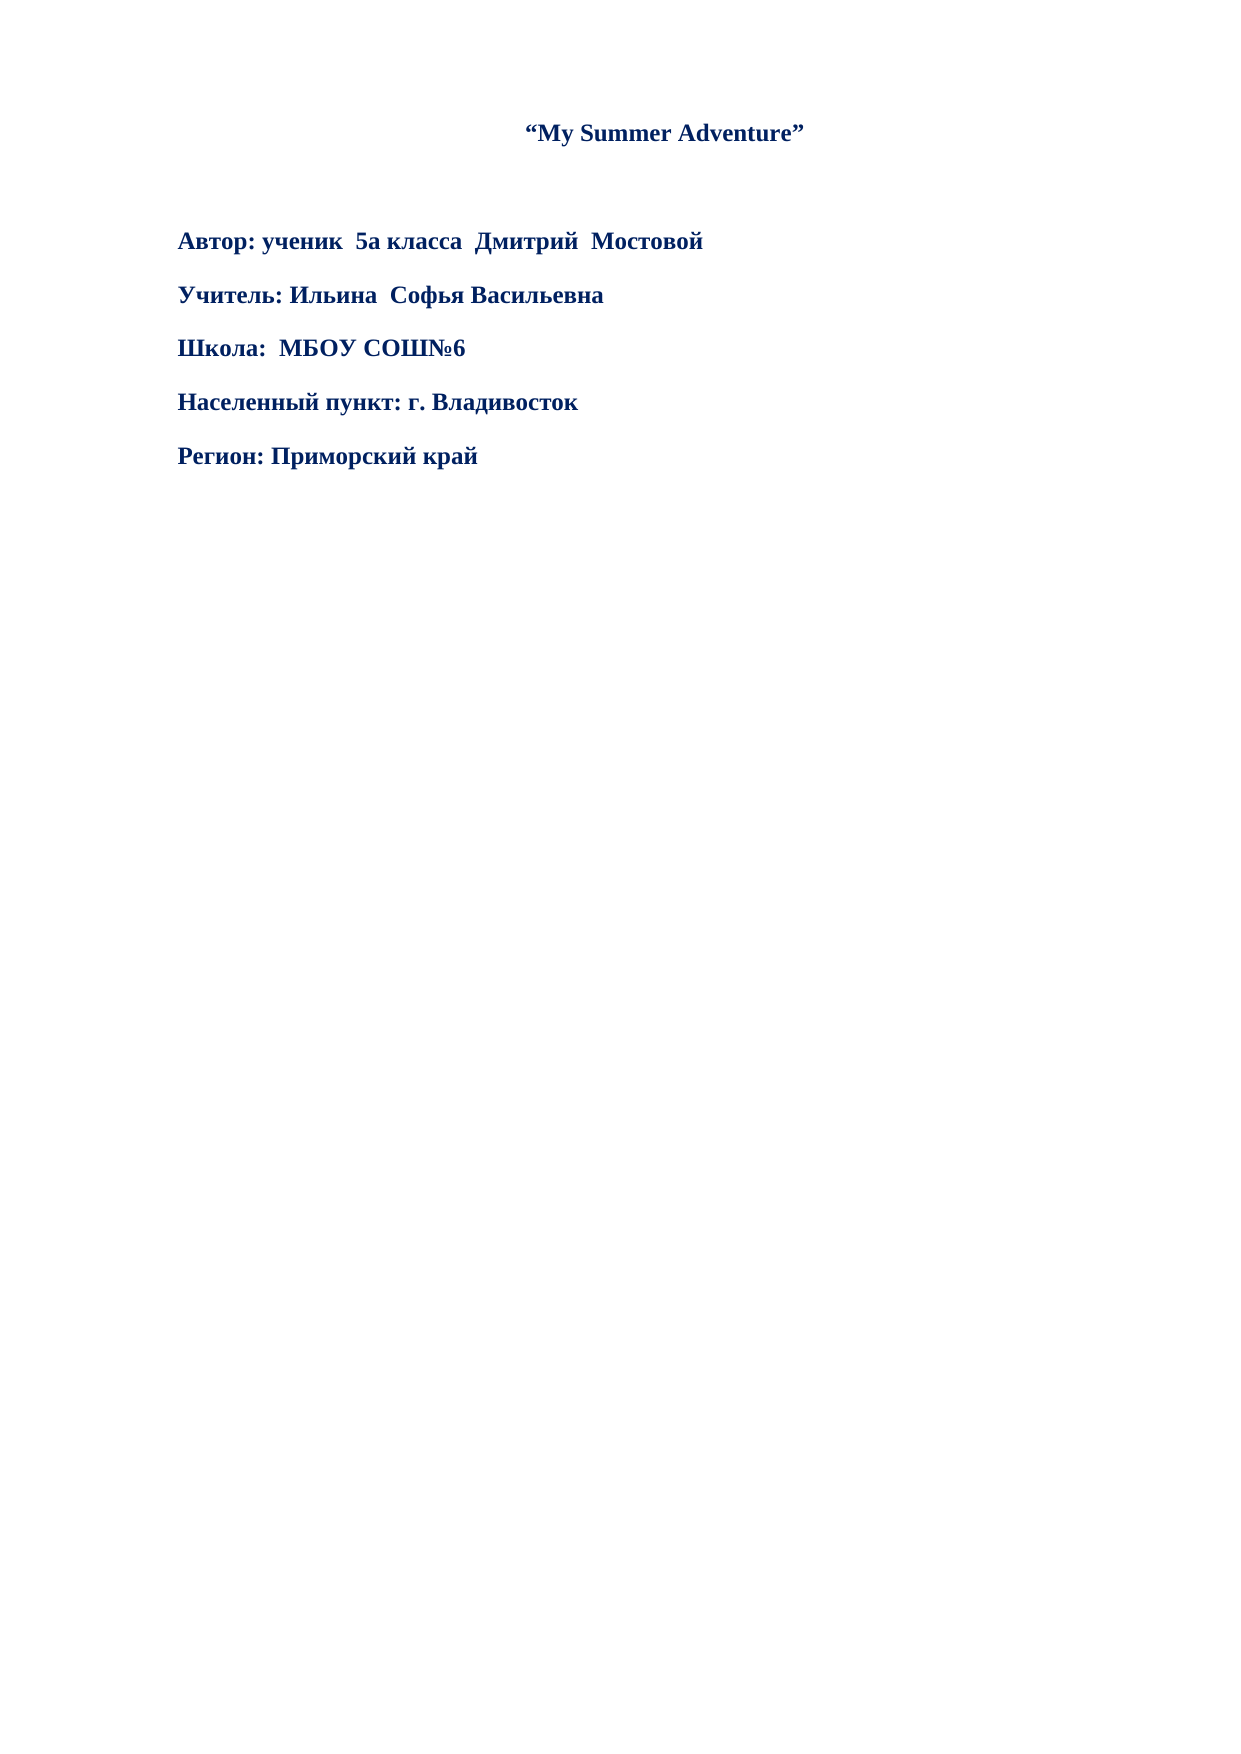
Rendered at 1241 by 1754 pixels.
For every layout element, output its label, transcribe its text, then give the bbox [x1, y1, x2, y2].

text Населенный пункт: г. Владивосток [177, 387, 1152, 416]
text Школа: МБОУ СОШ№6 [177, 333, 1152, 362]
text Учитель: Ильина Софья Васильевна [177, 280, 1152, 308]
text Автор: ученик 5а класса Дмитрий Мостовой [177, 226, 1152, 254]
text “My Summer Adventure” [177, 118, 1152, 147]
text Регион: Приморский край [177, 441, 1152, 470]
